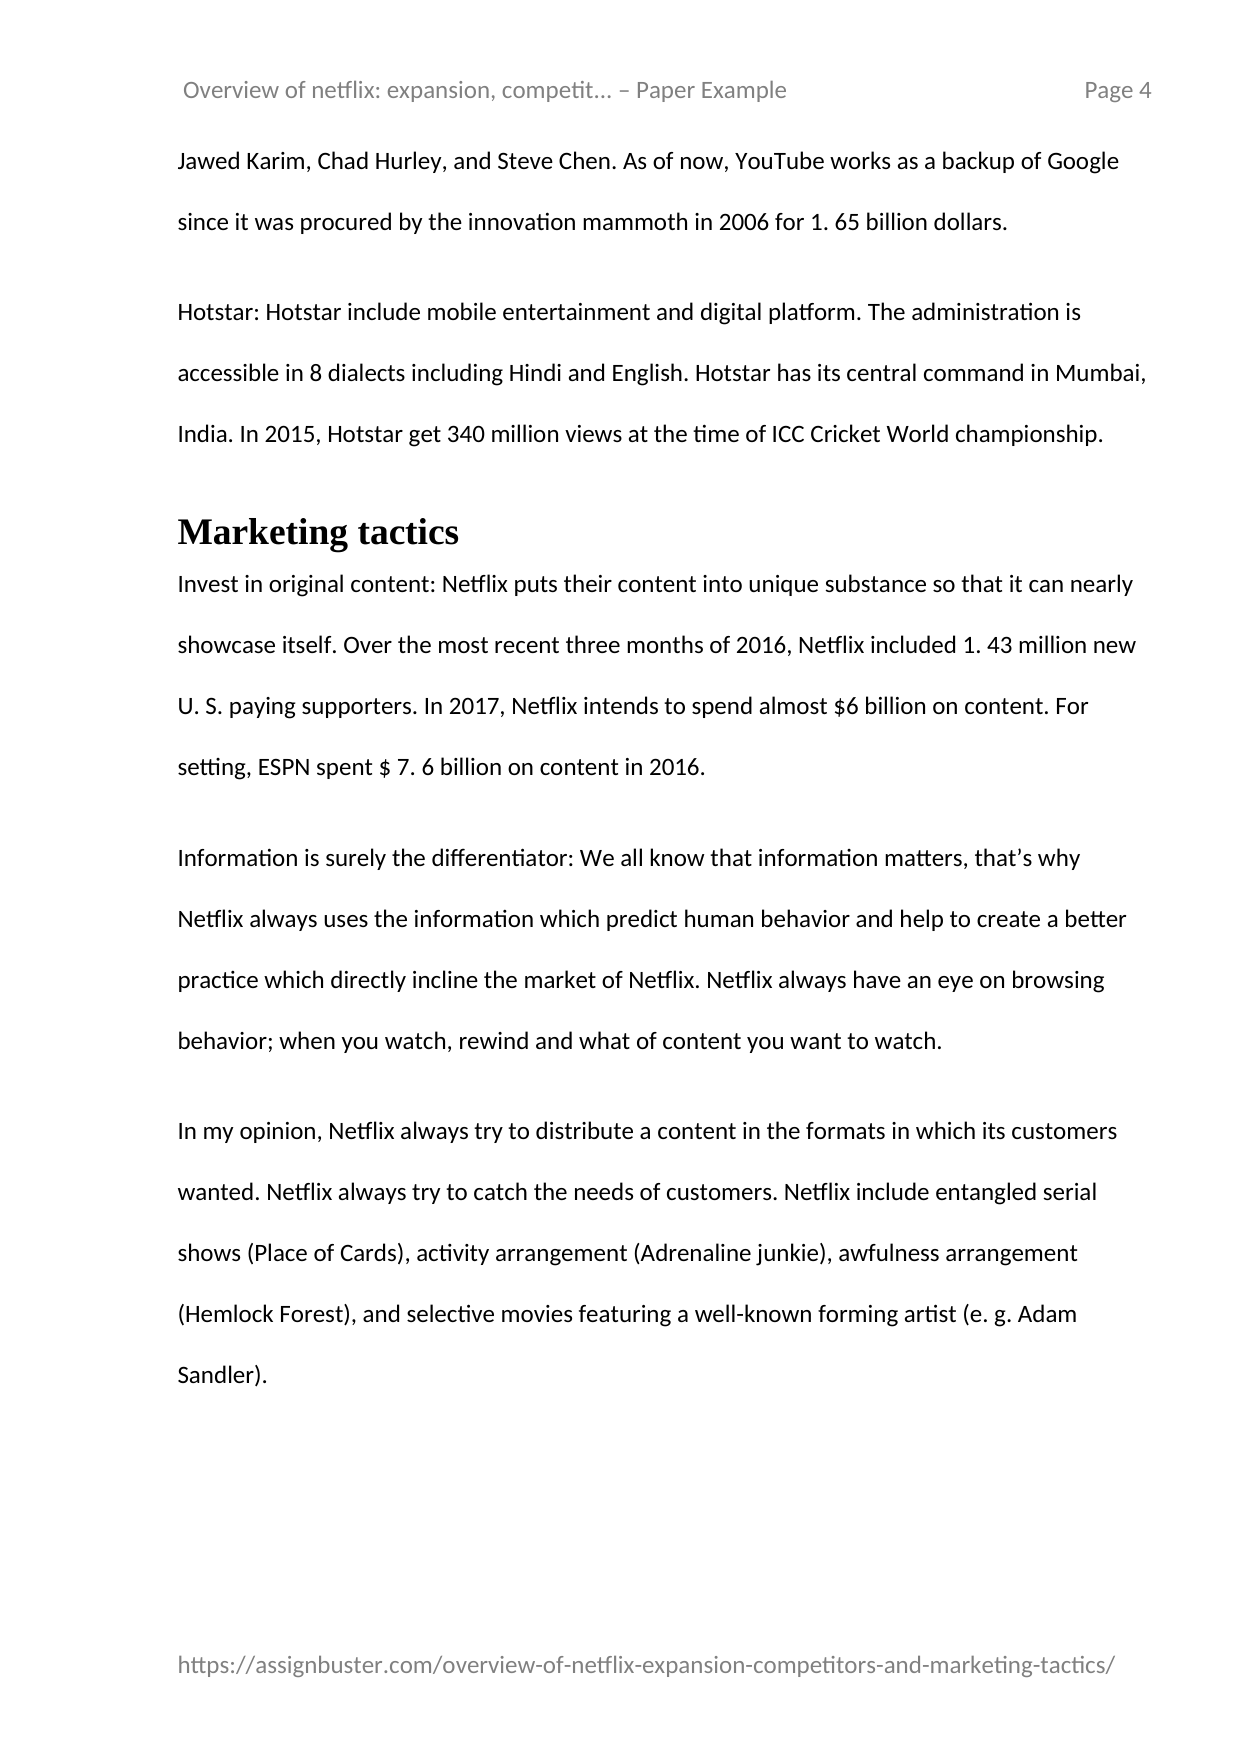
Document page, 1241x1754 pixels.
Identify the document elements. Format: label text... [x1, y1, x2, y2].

text In my opinion, Netflix always try to distribute a content in the formats in which its customers wanted. Netflix always try to catch the needs of customers. Netflix include entangled serial shows (Place of Cards), activity arrangement (Adrenaline junkie), awfulness arrangement (Hemlock Forest), and selective movies featuring a well-known forming artist (e. g. Adam Sandler). [177, 1116, 1152, 1390]
text Hotstar: Hotstar include mobile entertainment and digital platform. The administration is accessible in 8 dialects including Hindi and English. Hotstar has its central command in Mumbai, India. In 2015, Hotstar get 340 million views at the time of ICC Cricket World championship. [177, 297, 1152, 449]
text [177, 145, 1152, 237]
text Invest in original content: Netflix puts their content into unique substance so that it can nearly showcase itself. Over the most recent three months of 2016, Netflix included 1. 43 million new U. S. paying supporters. In 2017, Netflix intends to spend almost $6 billion on content. For setting, ESPN spent $ 7. 6 billion on content in 2016. [177, 568, 1152, 782]
text Information is surely the differentiator: We all know that information matters, that’s why Netflix always uses the information which predict human behavior and help to create a better practice which directly incline the market of Netflix. Netflix always have an eye on browsing behavior; when you watch, rewind and what of content you want to watch. [177, 842, 1152, 1056]
subtitle Marketing tactics [177, 509, 1152, 552]
